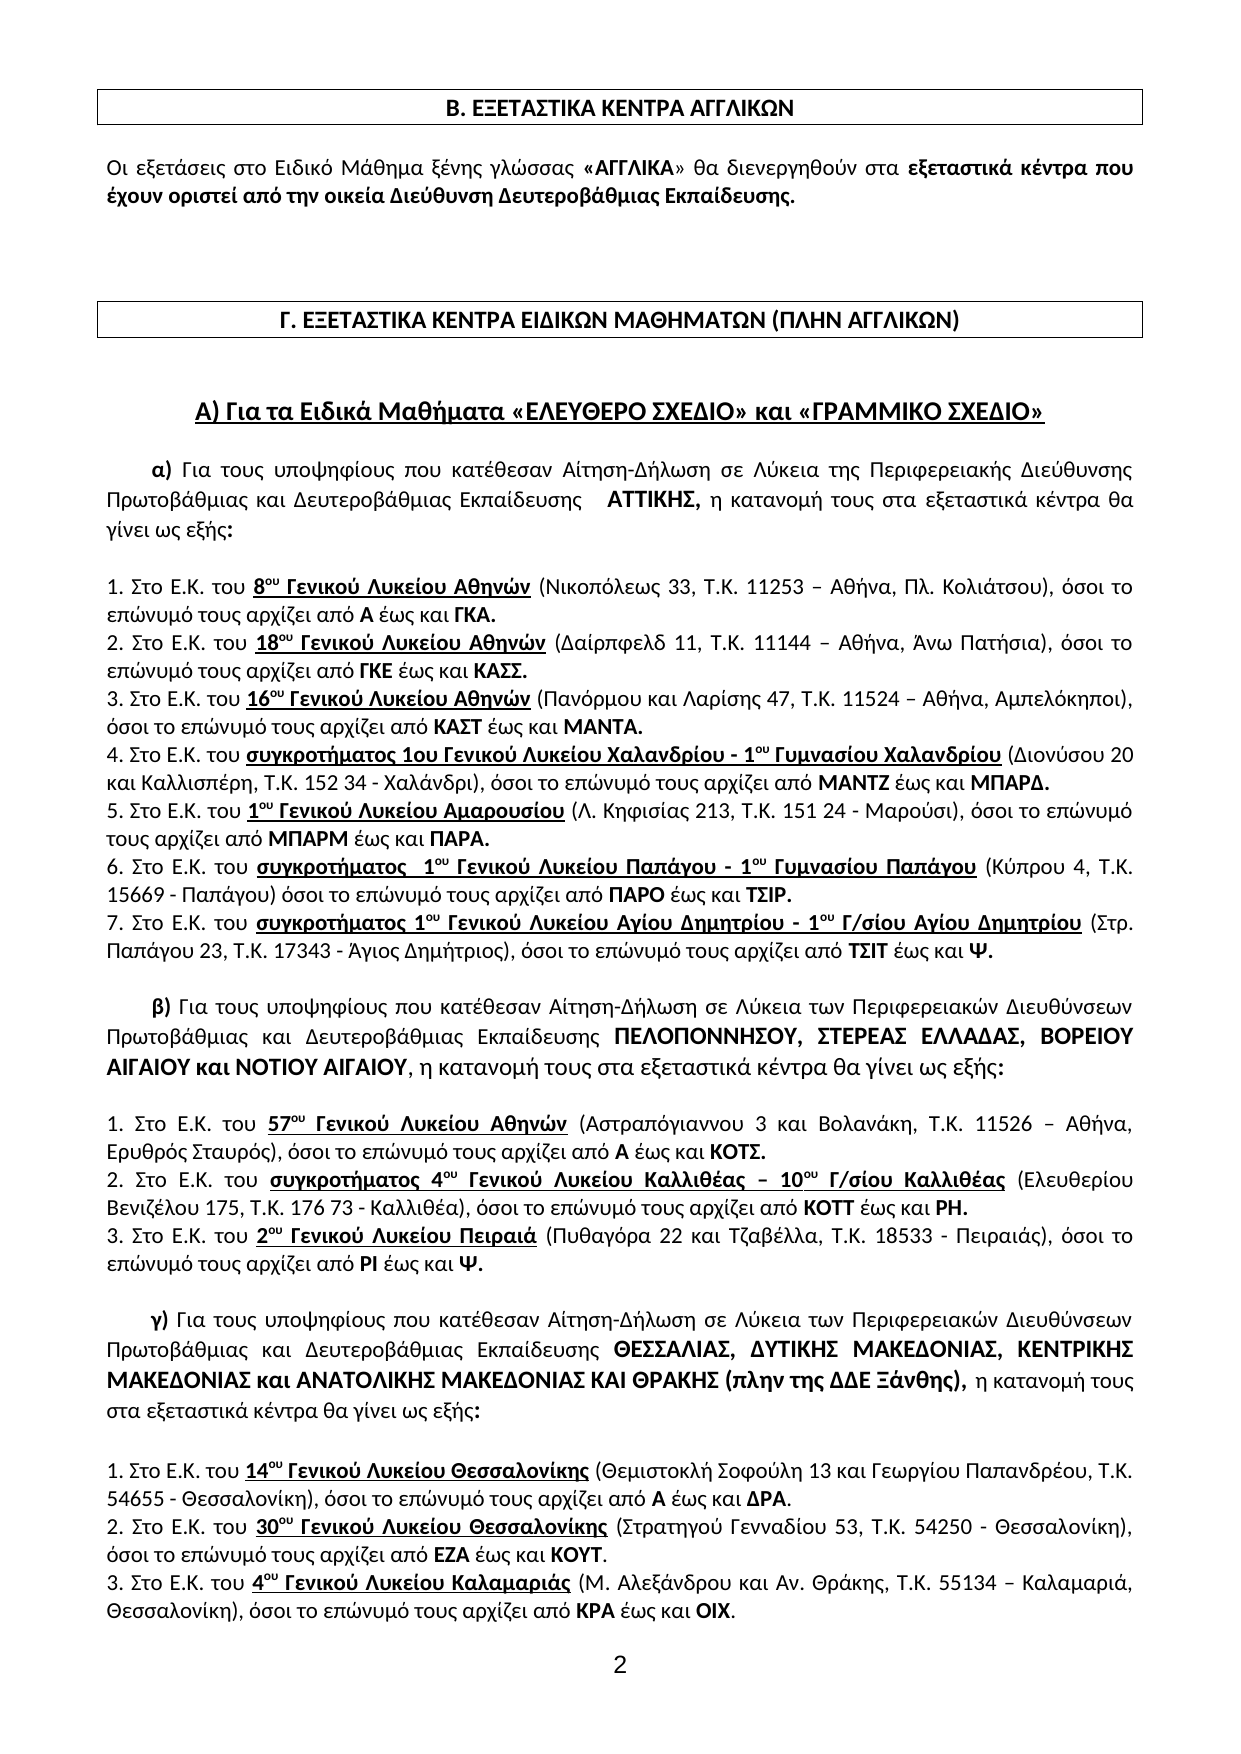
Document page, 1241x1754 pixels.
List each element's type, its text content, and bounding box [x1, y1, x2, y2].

text 3. Στο Ε.Κ. του 2ου Γενικού Λυκείου Πειραιά (Πυθαγόρα 22 και Τζαβέλλα, Τ.Κ. 18533 - Πειραιάς), όσοι το επώνυμό τους αρχίζει από ΡΙ έως και Ψ. [106, 1222, 1134, 1278]
text 1. Στο Ε.Κ. του 8ου Γενικού Λυκείου Αθηνών (Νικοπόλεως 33, Τ.Κ. 11253 – Αθήνα, Πλ. Κολιάτσου), όσοι το επώνυμό τους αρχίζει από Α έως και ΓΚΑ. [106, 572, 1134, 628]
text 2. Στο Ε.Κ. του 18ου Γενικού Λυκείου Αθηνών (Δαίρπφελδ 11, Τ.Κ. 11144 – Αθήνα, Άνω Πατήσια), όσοι το επώνυμό τους αρχίζει από ΓΚΕ έως και ΚΑΣΣ. [106, 628, 1134, 684]
subtitle Γ. ΕΞΕΤΑΣΤΙΚΑ ΚΕΝΤΡΑ ΕΙΔΙΚΩΝ ΜΑΘΗΜΑΤΩΝ (ΠΛΗΝ ΑΓΓΛΙΚΩΝ) [98, 302, 1142, 337]
text 3. Στο Ε.Κ. του 4ου Γενικού Λυκείου Καλαμαριάς (Μ. Αλεξάνδρου και Αν. Θράκης, Τ.Κ. 55134 – Καλαμαριά, Θεσσαλονίκη), όσοι το επώνυμό τους αρχίζει από ΚΡΑ έως και ΟΙΧ. [106, 1568, 1134, 1624]
text 4. Στο Ε.Κ. του συγκροτήματος 1ου Γενικού Λυκείου Χαλανδρίου - 1ου Γυμνασίου Χαλανδρίου (Διονύσου 20 και Καλλισπέρη, Τ.Κ. 152 34 - Χαλάνδρι), όσοι το επώνυμό τους αρχίζει από ΜΑΝΤΖ έως και ΜΠΑΡΔ. [106, 740, 1134, 796]
text 6. Στο Ε.Κ. του συγκροτήματος 1ου Γενικού Λυκείου Παπάγου - 1ου Γυμνασίου Παπάγου (Κύπρου 4, Τ.Κ. 15669 - Παπάγου) όσοι το επώνυμό τους αρχίζει από ΠΑΡΟ έως και ΤΣΙΡ. [106, 852, 1134, 908]
text 2. Στο Ε.Κ. του συγκροτήματος 4ου Γενικού Λυκείου Καλλιθέας – 10ου Γ/σίου Καλλιθέας (Ελευθερίου Βενιζέλου 175, Τ.Κ. 176 73 - Καλλιθέα), όσοι το επώνυμό τους αρχίζει από ΚΟΤΤ έως και ΡΗ. [106, 1166, 1134, 1222]
text γ) Για τους υποψηφίους που κατέθεσαν Αίτηση-Δήλωση σε Λύκεια των Περιφερειακών Διευθύνσεων Πρωτοβάθμιας και Δευτεροβάθμιας Εκπαίδευσης ΘΕΣΣΑΛΙΑΣ, ΔΥΤΙΚΗΣ ΜΑΚΕΔΟΝΙΑΣ, ΚΕΝΤΡΙΚΗΣ ΜΑΚΕΔΟΝΙΑΣ και ΑΝΑΤΟΛΙΚΗΣ ΜΑΚΕΔΟΝΙΑΣ ΚΑΙ ΘΡΑΚΗΣ (πλην της ΔΔΕ Ξάνθης), η κατανομή τους στα εξεταστικά κέντρα θα γίνει ως εξής: [106, 1306, 1134, 1425]
text α) Για τους υποψηφίους που κατέθεσαν Αίτηση-Δήλωση σε Λύκεια της Περιφερειακής Διεύθυνσης Πρωτοβάθμιας και Δευτεροβάθμιας Εκπαίδευσης ΑΤΤΙΚΗΣ, η κατανομή τους στα εξεταστικά κέντρα θα γίνει ως εξής: [106, 455, 1134, 544]
text 3. Στο Ε.Κ. του 16ου Γενικού Λυκείου Αθηνών (Πανόρμου και Λαρίσης 47, Τ.Κ. 11524 – Αθήνα, Αμπελόκηποι), όσοι το επώνυμό τους αρχίζει από ΚΑΣΤ έως και ΜΑΝΤΑ. [106, 684, 1134, 740]
text 1. Στο Ε.Κ. του 14ου Γενικού Λυκείου Θεσσαλονίκης (Θεμιστοκλή Σοφούλη 13 και Γεωργίου Παπανδρέου, Τ.Κ. 54655 - Θεσσαλονίκη), όσοι το επώνυμό τους αρχίζει από Α έως και ΔΡΑ. [106, 1456, 1134, 1512]
text Οι εξετάσεις στο Ειδικό Μάθημα ξένης γλώσσας «ΑΓΓΛΙΚΑ» θα διενεργηθούν στα εξεταστικά κέντρα που έχουν οριστεί από την οικεία Διεύθυνση Δευτεροβάθμιας Εκπαίδευσης. [106, 153, 1134, 209]
text 7. Στο Ε.Κ. του συγκροτήματος 1ου Γενικού Λυκείου Αγίου Δημητρίου - 1ου Γ/σίου Αγίου Δημητρίου (Στρ. Παπάγου 23, Τ.Κ. 17343 - Άγιος Δημήτριος), όσοι το επώνυμό τους αρχίζει από ΤΣΙΤ έως και Ψ. [106, 908, 1134, 964]
text 2. Στο Ε.Κ. του 30ου Γενικού Λυκείου Θεσσαλονίκης (Στρατηγού Γενναδίου 53, Τ.Κ. 54250 - Θεσσαλονίκη), όσοι το επώνυμό τους αρχίζει από ΕΖΑ έως και ΚΟΥΤ. [106, 1512, 1134, 1568]
text 5. Στο Ε.Κ. του 1ου Γενικού Λυκείου Αμαρουσίου (Λ. Κηφισίας 213, Τ.Κ. 151 24 - Μαρούσι), όσοι το επώνυμό τους αρχίζει από ΜΠΑΡΜ έως και ΠΑΡΑ. [106, 796, 1134, 852]
subtitle Β. ΕΞΕΤΑΣΤΙΚΑ ΚΕΝΤΡΑ ΑΓΓΛΙΚΩΝ [98, 90, 1142, 124]
text 1. Στο Ε.Κ. του 57ου Γενικού Λυκείου Αθηνών (Αστραπόγιαννου 3 και Βολανάκη, Τ.Κ. 11526 – Αθήνα, Ερυθρός Σταυρός), όσοι το επώνυμό τους αρχίζει από Α έως και ΚΟΤΣ. [106, 1109, 1134, 1166]
text Α) Για τα Ειδικά Μαθήματα «ΕΛΕΥΘΕΡΟ ΣΧΕΔΙΟ» και «ΓΡΑΜΜΙΚΟ ΣΧΕΔΙΟ» [106, 394, 1134, 427]
text β) Για τους υποψηφίους που κατέθεσαν Αίτηση-Δήλωση σε Λύκεια των Περιφερειακών Διευθύνσεων Πρωτοβάθμιας και Δευτεροβάθμιας Εκπαίδευσης ΠΕΛΟΠΟΝΝΗΣΟΥ, ΣΤΕΡΕΑΣ ΕΛΛΑΔΑΣ, ΒΟΡΕΙΟΥ ΑΙΓΑΙΟΥ και ΝΟΤΙΟΥ ΑΙΓΑΙΟΥ, η κατανομή τους στα εξεταστικά κέντρα θα γίνει ως εξής: [106, 992, 1134, 1081]
